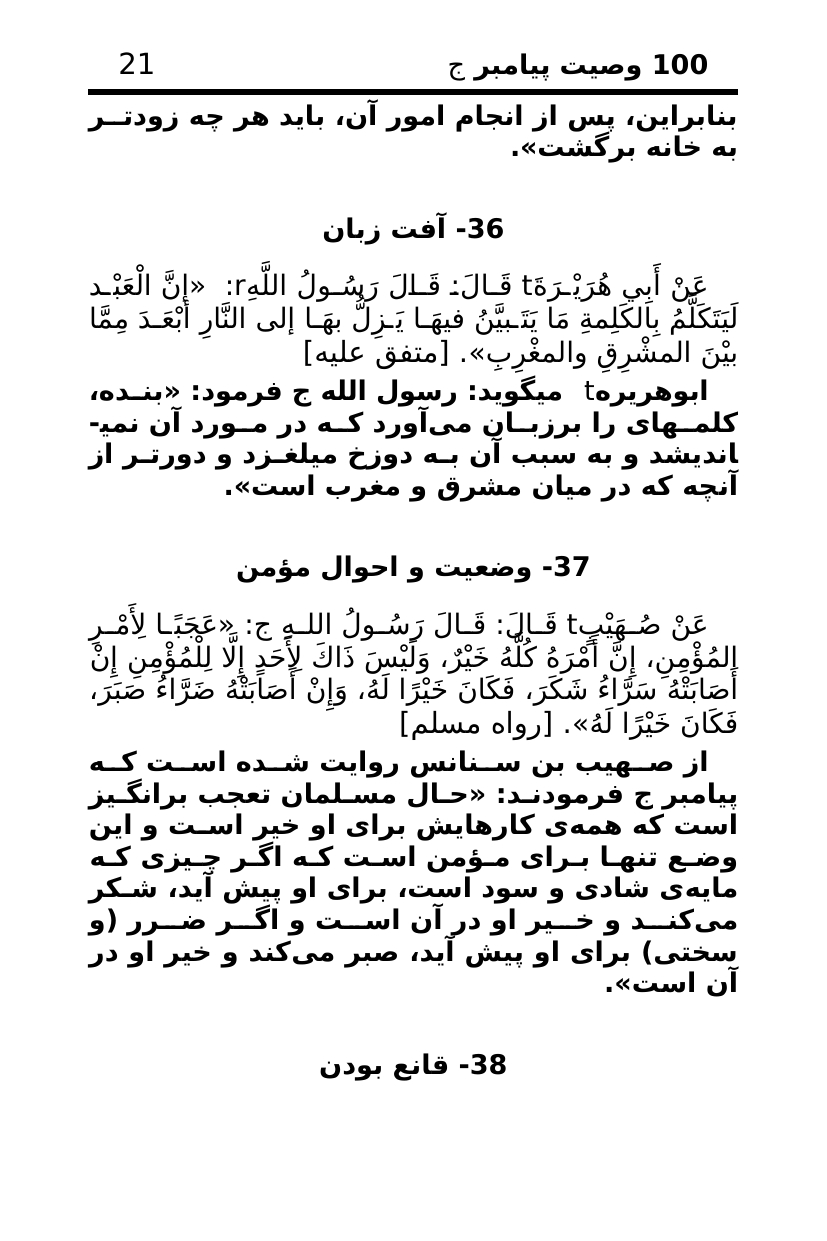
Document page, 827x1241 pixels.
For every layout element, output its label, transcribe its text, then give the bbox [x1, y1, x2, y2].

text از صهیب بن سنانس روایت شده است که پیامبر ج فرمودند: «حال مسلمان تعجب برانگیز است که همه‌ی کارهایش برای او خیر است و این وضع تنها برای مؤمن است که اگر چیزی که مایه‌ی شادی و سود است، برای او پیش آید، شکر می‌کند و خیر او در آن است و اگر ضرر (و سختی) برای او پیش آید، صبر می‌کند و خیر او در آن است». [89, 746, 738, 999]
text 36- آفت زبان [89, 213, 738, 245]
text 37- وضعیت و احوال مؤمن [89, 552, 738, 583]
text عَنْ صُهَيْبٍ قَالَ: قَالَ رَسُولُ اللهِ ج: «عَجَبًا لِأَمْرِ المُؤْمِنِ، إِنَّ أَمْرَهُ كُلَّهُ خَيْرٌ، وَلَيْسَ ذَاكَ لِأَحَدٍ إِلَّا لِلْمُؤْمِنِ إِنْ أَصَابَتْهُ سَرَّاءُ شَكَرَ، فَكَانَ خَيْرًا لَهُ، وَإِنْ أَصَابَتْهُ ضَرَّاءُ صَبَرَ، فَكَانَ خَيْرًا لَهُ». [رواه مسلم] [89, 608, 738, 740]
text 38- قانع بودن [89, 1049, 738, 1081]
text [89, 100, 738, 163]
text ابوهریره میگوید: رسول الله ج فرمود: «بنده، کلمهای را برزبان می‌آورد که در مورد آن نمیاندیشد و به سبب آن به دوزخ میلغزد و دورتر از آنچه که در میان مشرق و مغرب است». [89, 375, 738, 502]
text عَنْ أَبِي هُرَيْرَةَ قَالَ: قَالَ رَسُولُ اللَّهِ: «إنَّ الْعَبْد لَيَتَكَلَّمُ بِالكَلِمةِ مَا يَتَبيَّنُ فيهَا يَزِلُّ بهَا إلى النَّارِ أبْعَدَ مِمَّا بيْنَ المشْرِقِ والمغْرِبِ». [متفق علیه] [89, 270, 738, 369]
